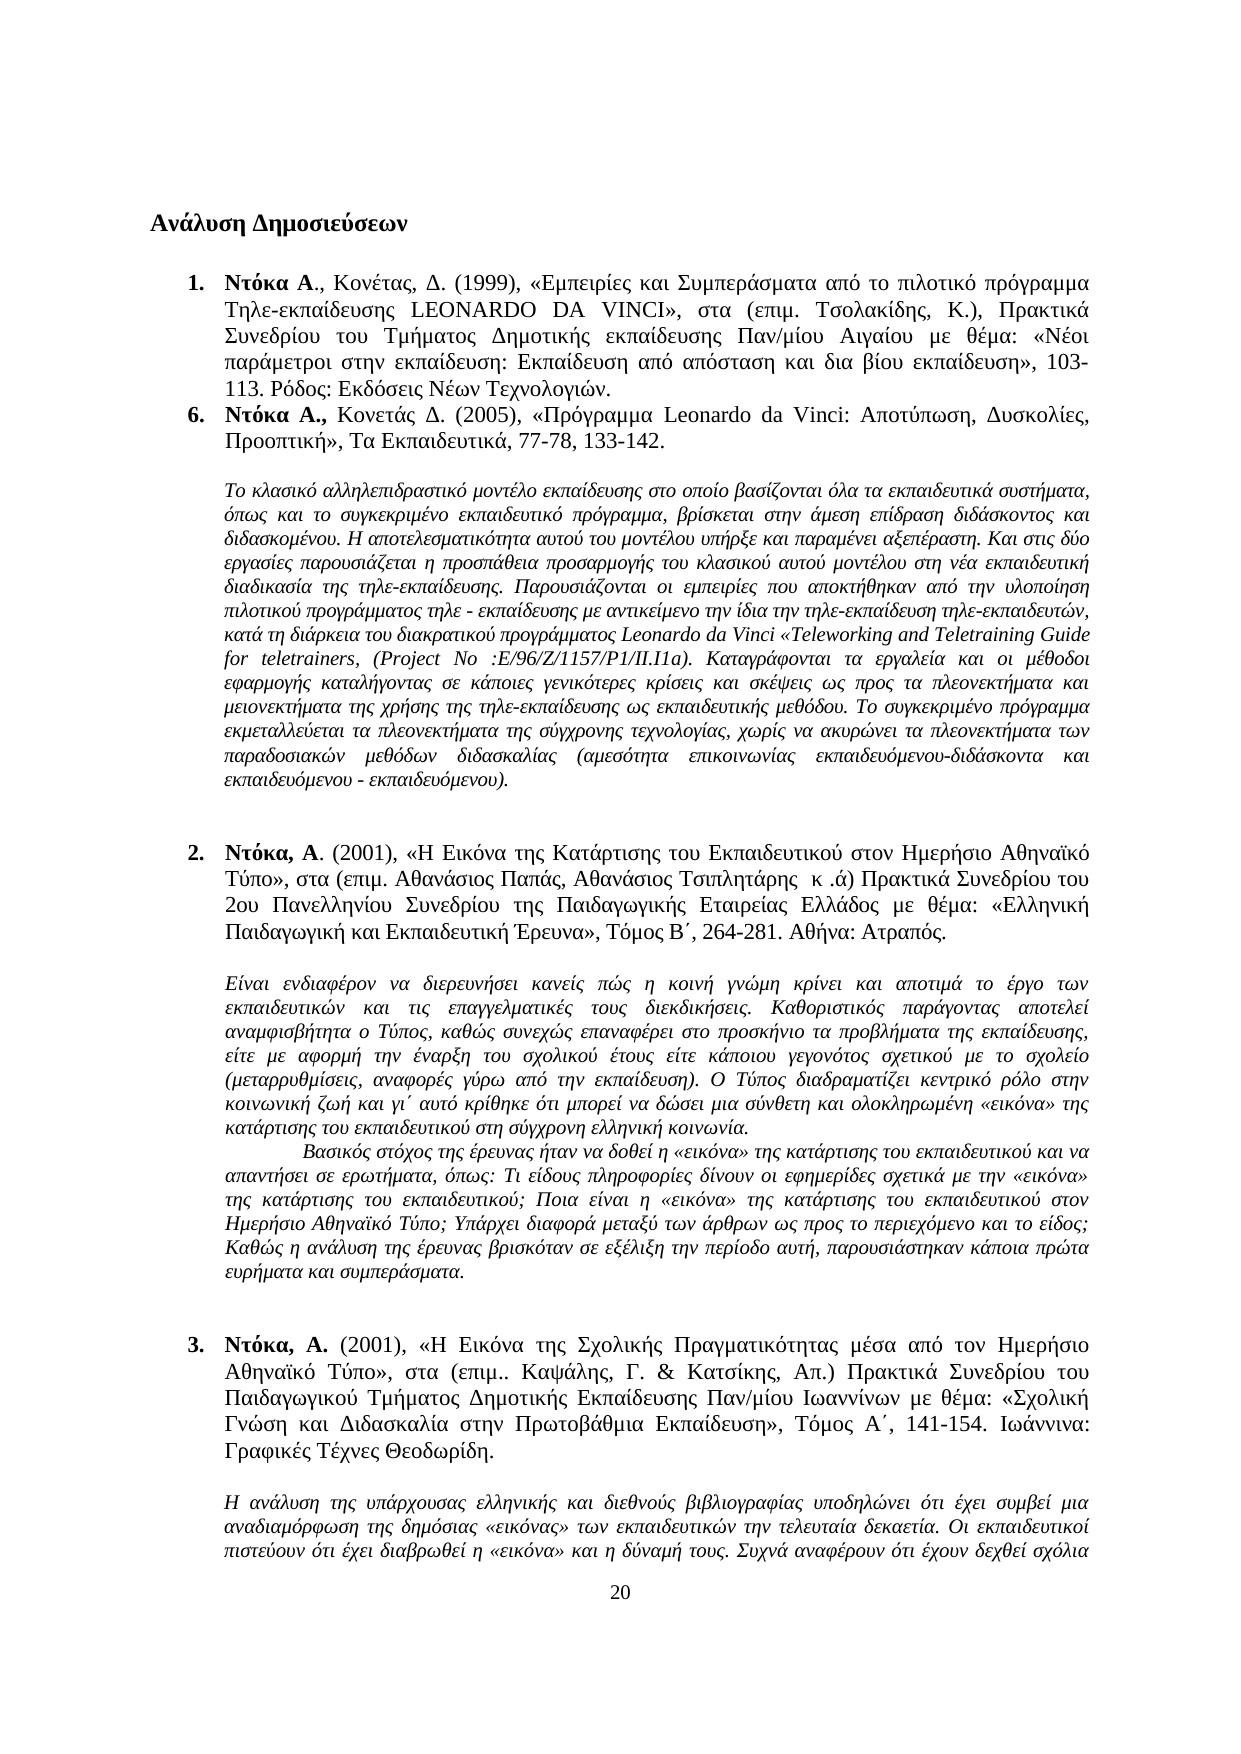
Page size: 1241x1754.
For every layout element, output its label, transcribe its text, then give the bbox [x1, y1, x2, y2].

list Ντόκα Α., Κονετάς Δ. (2005), «Πρόγραμμα Leonardo da Vinci: Αποτύπωση, Δυσκολίες, Προοπτική», Τα Εκπαιδευτικά, 77-78, 133-142. [187, 401, 1090, 454]
text Ανάλυση Δημοσιεύσεων [150, 207, 1090, 238]
text Βασικός στόχος της έρευνας ήταν να δοθεί η «εικόνα» της κατάρτισης του εκπαιδευτικού και να απαντήσει σε ερωτήματα, όπως: Τι είδους πληροφορίες δίνουν οι εφημερίδες σχετικά με την «εικόνα» της κατάρτισης του εκπαιδευτικού; Ποια είναι η «εικόνα» της κατάρτισης του εκπαιδευτικού στον Ημερήσιο Αθηναϊκό Τύπο; Υπάρχει διαφορά μεταξύ των άρθρων ως προς το περιεχόμενο και το είδος; Καθώς η ανάλυση της έρευνας βρισκόταν σε εξέλιξη την περίοδο αυτή, παρουσιάστηκαν κάποια πρώτα ευρήματα και συμπεράσματα. [225, 1139, 1090, 1283]
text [224, 1489, 1090, 1562]
list Ντόκα, Α. (2001), «Η Εικόνα της Σχολικής Πραγματικότητας μέσα από τον Ημερήσιο Αθηναϊκό Τύπο», στα (επιμ.. Καψάλης, Γ. & Κατσίκης, Απ.) Πρακτικά Συνεδρίου του Παιδαγωγικού Τμήματος Δημοτικής Εκπαίδευσης Παν/μίου Ιωαννίνων με θέμα: «Σχολική Γνώση και Διδασκαλία στην Πρωτοβάθμια Εκπαίδευση», Τόμος Α΄, 141-154. Ιωάννινα: Γραφικές Τέχνες Θεοδωρίδη. [187, 1331, 1090, 1463]
list Ντόκα, Α. (2001), «Η Εικόνα της Κατάρτισης του Εκπαιδευτικού στον Ημερήσιο Αθηναϊκό Τύπο», στα (επιμ. Αθανάσιος Παπάς, Αθανάσιος Τσιπλητάρης κ .ά) Πρακτικά Συνεδρίου του 2ου Πανελληνίου Συνεδρίου της Παιδαγωγικής Εταιρείας Ελλάδος με θέμα: «Ελληνική Παιδαγωγική και Εκπαιδευτική Έρευνα», Τόμος Β΄, 264-281. Αθήνα: Ατραπός. [187, 839, 1090, 944]
text Είναι ενδιαφέρον να διερευνήσει κανείς πώς η κοινή γνώμη κρίνει και αποτιμά το έργο των εκπαιδευτικών και τις επαγγελματικές τους διεκδικήσεις. Καθοριστικός παράγοντας αποτελεί αναμφισβήτητα ο Τύπος, καθώς συνεχώς επαναφέρει στο προσκήνιο τα προβλήματα της εκπαίδευσης, είτε με αφορμή την έναρξη του σχολικού έτους είτε κάποιου γεγονότος σχετικού με το σχολείο (μεταρρυθμίσεις, αναφορές γύρω από την εκπαίδευση). Ο Τύπος διαδραματίζει κεντρικό ρόλο στην κοινωνική ζωή και γι΄ αυτό κρίθηκε ότι μπορεί να δώσει μια σύνθετη και ολοκληρωμένη «εικόνα» της κατάρτισης του εκπαιδευτικού στη σύγχρονη ελληνική κοινωνία. [225, 971, 1090, 1139]
list Ντόκα Α., Κονέτας, Δ. (1999), «Εμπειρίες και Συμπεράσματα από το πιλοτικό πρόγραμμα Τηλε-εκπαίδευσης LEONARDO DA VINCI», στα (επιμ. Τσολακίδης, Κ.), Πρακτικά Συνεδρίου του Τμήματος Δημοτικής εκπαίδευσης Παν/μίου Αιγαίου με θέμα: «Νέοι παράμετροι στην εκπαίδευση: Εκπαίδευση από απόσταση και δια βίου εκπαίδευση», 103-113. Ρόδος: Εκδόσεις Νέων Τεχνολογιών. [187, 269, 1090, 401]
text Το κλασικό αλληλεπιδραστικό μοντέλο εκπαίδευσης στο οποίο βασίζονται όλα τα εκπαιδευτικά συστήματα, όπως και το συγκεκριμένο εκπαιδευτικό πρόγραμμα, βρίσκεται στην άμεση επίδραση διδάσκοντος και διδασκομένου. Η αποτελεσματικότητα αυτού του μοντέλου υπήρξε και παραμένει αξεπέραστη. Και στις δύο εργασίες παρουσιάζεται η προσπάθεια προσαρμογής του κλασικού αυτού μοντέλου στη νέα εκπαιδευτική διαδικασία της τηλε-εκπαίδευσης. Παρουσιάζονται οι εμπειρίες που αποκτήθηκαν από την υλοποίηση πιλοτικού προγράμματος τηλε - εκπαίδευσης με αντικείμενο την ίδια την τηλε-εκπαίδευση τηλε-εκπαιδευτών, κατά τη διάρκεια του διακρατικού προγράμματος Leonardo da Vinci «Teleworking and Teletraining Guide for teletrainers, (Project No :E/96/Z/1157/P1/II.I1a). Καταγράφονται τα εργαλεία και οι μέθοδοι εφαρμογής καταλήγοντας σε κάποιες γενικότερες κρίσεις και σκέψεις ως προς τα πλεονεκτήματα και μειονεκτήματα της χρήσης της τηλε-εκπαίδευσης ως εκπαιδευτικής μεθόδου. Το συγκεκριμένο πρόγραμμα εκμεταλλεύεται τα πλεονεκτήματα της σύγχρονης τεχνολογίας, χωρίς να ακυρώνει τα πλεονεκτήματα των παραδοσιακών μεθόδων διδασκαλίας (αμεσότητα επικοινωνίας εκπαιδευόμενου-διδάσκοντα και εκπαιδευόμενου - εκπαιδευόμενου). [224, 478, 1090, 791]
